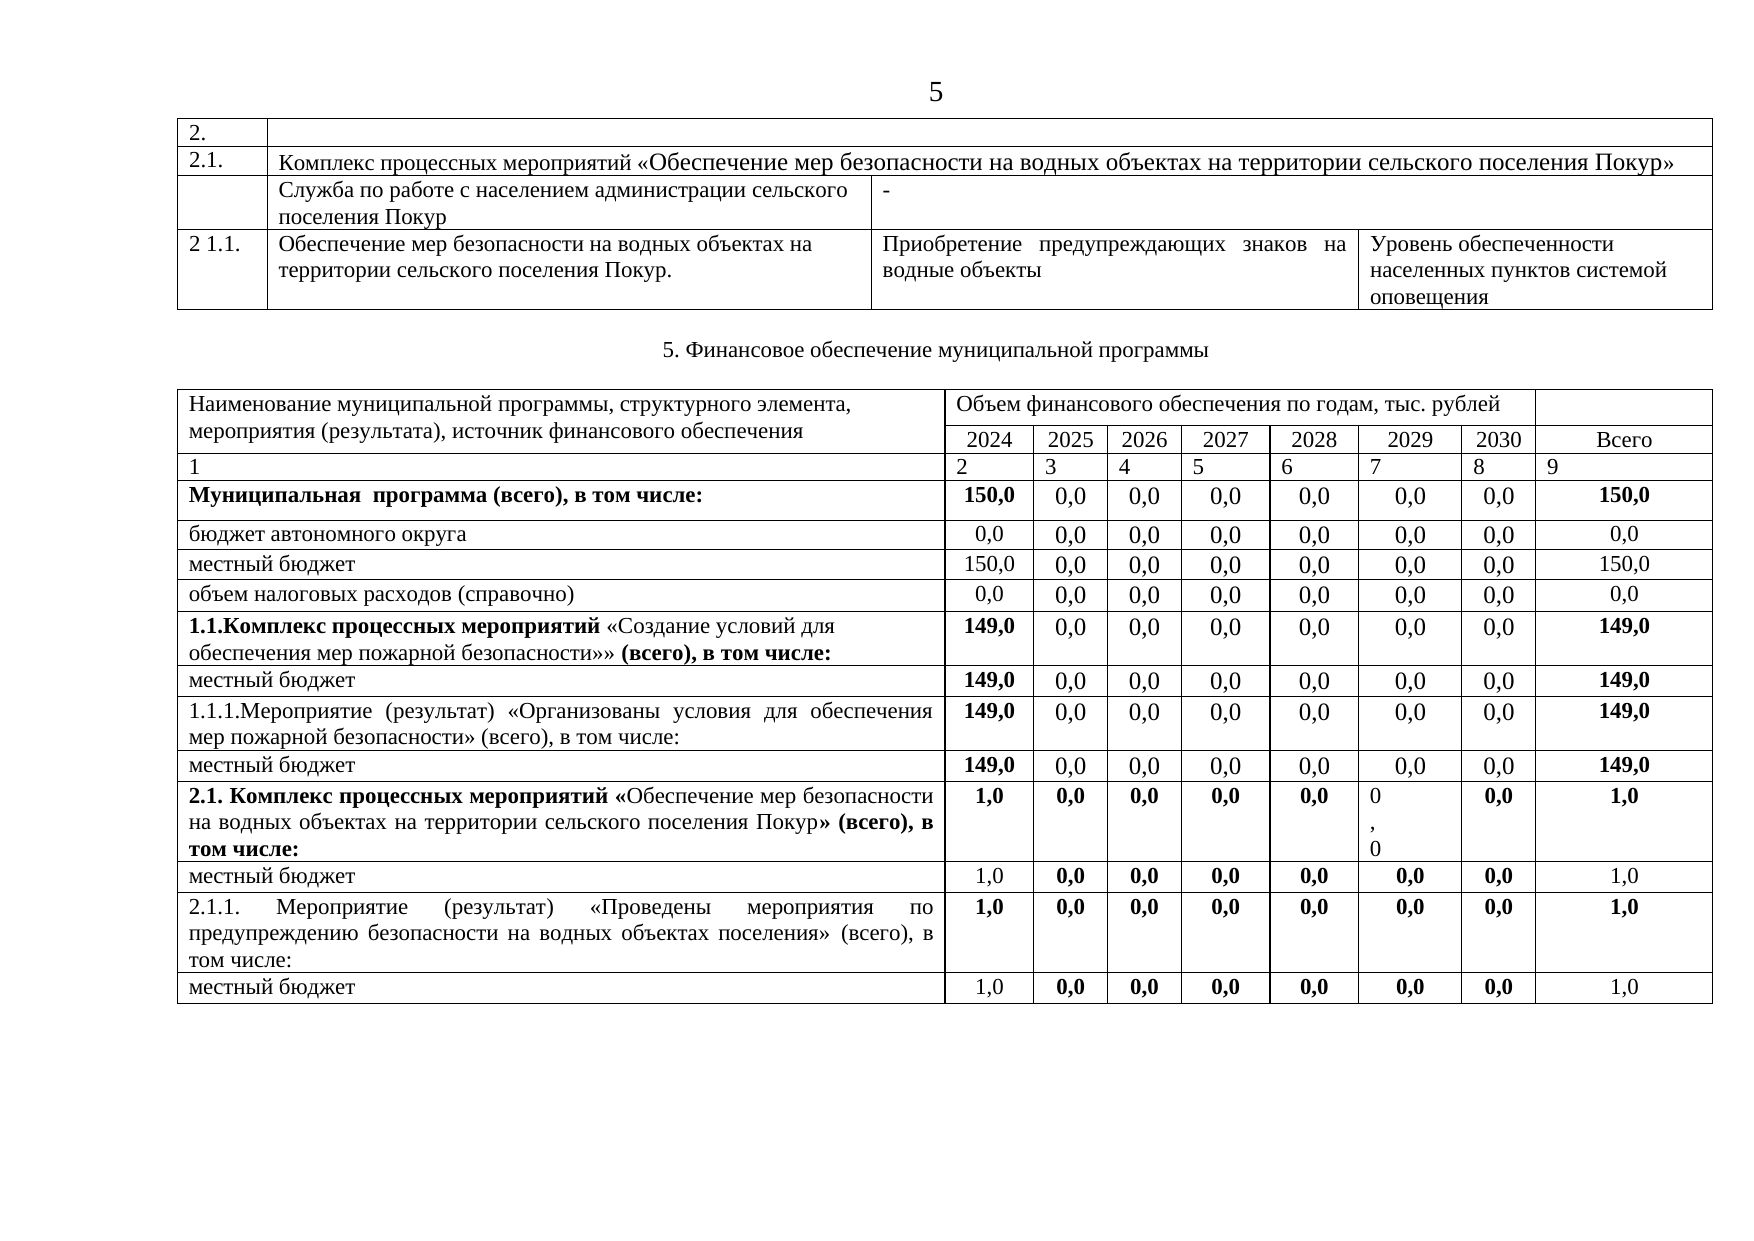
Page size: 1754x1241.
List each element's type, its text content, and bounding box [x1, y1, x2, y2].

table_cell [268, 119, 1712, 146]
table_cell 0,0 [1359, 666, 1461, 696]
table_cell 6 [1271, 454, 1358, 480]
table_cell 0,0 [1359, 973, 1461, 1003]
table_cell 0,0 [1108, 612, 1181, 665]
table_cell 0,0 [1034, 666, 1107, 696]
table_cell 150,0 [946, 550, 1033, 579]
table_cell 0,0 [1462, 550, 1535, 579]
table_cell 0,0 [1359, 862, 1461, 892]
table_cell 0,0 [1108, 782, 1181, 861]
table_cell 149,0 [946, 666, 1033, 696]
table_cell 0,0 [1108, 521, 1181, 549]
table_cell 0,0 [1271, 550, 1358, 579]
table_cell 0,0 [1359, 580, 1461, 611]
table_cell 2030 [1462, 426, 1535, 452]
table_cell 0,0 [1034, 751, 1107, 781]
table_cell 0,0 [1462, 782, 1535, 861]
table_header Объем финансового обеспечения по годам, тыс. рублей [946, 390, 1535, 425]
table_cell 0,0 [1034, 782, 1107, 861]
table_cell местный бюджет [178, 550, 944, 579]
table_cell 0,0 [1359, 893, 1461, 972]
table_cell 0,0 [1359, 697, 1461, 750]
table_cell 2.1. Комплекс процессных мероприятий «Обеспечение мер безопасности на водных объектах на территории сельского поселения Покур» (всего), в том числе: [178, 782, 944, 861]
table_cell бюджет автономного округа [178, 521, 944, 549]
table_cell 0,0 [946, 521, 1033, 549]
table_cell 0,0 [1034, 580, 1107, 611]
table_cell [178, 176, 267, 229]
table_cell 1,0 [946, 893, 1033, 972]
table_cell 9 [1536, 454, 1712, 480]
table_cell 0,0 [1462, 666, 1535, 696]
table_cell объем налоговых расходов (справочно) [178, 580, 944, 611]
table_cell местный бюджет [178, 862, 944, 892]
table_cell Уровень обеспеченности населенных пунктов системой оповещения [1359, 230, 1712, 309]
table_cell 0,0 [1034, 862, 1107, 892]
table_header Наименование муниципальной программы, структурного элемента, мероприятия (результата), источник финансового обеспечения [178, 390, 944, 452]
table_cell 0,0 [1182, 697, 1269, 750]
table_cell 0,0 [1034, 612, 1107, 665]
table_cell Обеспечение мер безопасности на водных объектах на территории сельского поселения Покур. [268, 230, 871, 309]
table_cell 1,0 [946, 973, 1033, 1003]
table_cell Муниципальная программа (всего), в том числе: [178, 481, 944, 519]
table_cell 0,0 [1271, 666, 1358, 696]
table_cell 7 [1359, 454, 1461, 480]
table_cell 0,0 [1359, 550, 1461, 579]
table_cell 2024 [946, 426, 1033, 452]
table_cell 1,0 [1536, 893, 1712, 972]
table_cell 1,0 [946, 862, 1033, 892]
table_cell 4 [1108, 454, 1181, 480]
table_cell 1,0 [1536, 862, 1712, 892]
table_cell 1,0 [1536, 973, 1712, 1003]
table_cell 0,0 [1034, 550, 1107, 579]
table_cell 0,0 [1462, 973, 1535, 1003]
table_cell 0,0 [1108, 481, 1181, 519]
table_cell 8 [1462, 454, 1535, 480]
table_cell 0,0 [1182, 521, 1269, 549]
table_cell 0,0 [1034, 893, 1107, 972]
table_cell 0,0 [1271, 697, 1358, 750]
table_cell 0,0 [1271, 481, 1358, 519]
table_cell 1,0 [946, 782, 1033, 861]
table_cell 0,0 [1182, 751, 1269, 781]
table_cell Служба по работе с населением администрации сельского поселения Покур [268, 176, 871, 229]
table_cell местный бюджет [178, 751, 944, 781]
table_cell 0,0 [1108, 550, 1181, 579]
table_cell 0,0 [1536, 580, 1712, 611]
table_cell местный бюджет [178, 973, 944, 1003]
table_cell 0,0 [1359, 481, 1461, 519]
table_cell 0,0 [1182, 862, 1269, 892]
table_cell 149,0 [1536, 612, 1712, 665]
table_cell 0,0 [1108, 973, 1181, 1003]
table_cell 2 [946, 454, 1033, 480]
table_cell 0,0 [1359, 751, 1461, 781]
table_cell 0,0 [1359, 612, 1461, 665]
table_cell 0,0 [1182, 782, 1269, 861]
table_cell 2025 [1034, 426, 1107, 452]
table_cell 0,0 [1271, 973, 1358, 1003]
table_cell 149,0 [946, 612, 1033, 665]
table_header [1536, 390, 1712, 425]
table_cell 0,0 [1182, 580, 1269, 611]
table_cell 0,0 [1182, 612, 1269, 665]
table_cell 2029 [1359, 426, 1461, 452]
table_cell 149,0 [946, 697, 1033, 750]
table_cell 0,0 [1462, 612, 1535, 665]
table_cell 149,0 [1536, 666, 1712, 696]
table_cell 0,0 [1182, 481, 1269, 519]
table_cell 0,0 [1462, 481, 1535, 519]
table_cell 0,0 [1271, 782, 1358, 861]
table_cell Всего [1536, 426, 1712, 452]
table_cell 0,0 [1182, 973, 1269, 1003]
table_cell 2028 [1271, 426, 1358, 452]
table_cell 0,0 [1108, 697, 1181, 750]
table_cell 150,0 [1536, 550, 1712, 579]
table_cell 0,0 [1034, 697, 1107, 750]
table_cell 0,0 [946, 580, 1033, 611]
table_cell 0,0 [1271, 612, 1358, 665]
table_cell 0,0 [1034, 481, 1107, 519]
table_cell 0,0 [1536, 521, 1712, 549]
table_cell 0,0 [1462, 862, 1535, 892]
table_cell 0,0 [1462, 893, 1535, 972]
table_cell 0,0 [1462, 521, 1535, 549]
table_cell 3 [1034, 454, 1107, 480]
table_cell 2.1. [178, 147, 267, 175]
table_cell 2 1.1. [178, 230, 267, 309]
table_cell 0,0 [1271, 580, 1358, 611]
table_cell 1.1.Комплекс процессных мероприятий «Создание условий для обеспечения мер пожарной безопасности»» (всего), в том числе: [178, 612, 944, 665]
table_cell 0,0 [1271, 893, 1358, 972]
table_cell 149,0 [1536, 751, 1712, 781]
table_cell - [872, 176, 1712, 229]
table_cell 0,0 [1108, 893, 1181, 972]
table_cell Комплекс процессных мероприятий «Обеспечение мер безопасности на водных объектах на территории сельского поселения Покур» [268, 147, 1712, 175]
table_cell Приобретение предупреждающих знаков на водные объекты [872, 230, 1358, 309]
table_cell 5 [1182, 454, 1269, 480]
table_cell 2027 [1182, 426, 1269, 452]
table_cell 0,0 [1462, 697, 1535, 750]
table_cell 1,0 [1536, 782, 1712, 861]
table_cell 0,0 [1271, 751, 1358, 781]
table_cell 0,0 [1271, 521, 1358, 549]
table_cell 0,0 [1182, 893, 1269, 972]
table_cell 1 [178, 454, 944, 480]
table_cell 0,0 [1034, 521, 1107, 549]
table_cell 2026 [1108, 426, 1181, 452]
table_cell 0,0 [1182, 666, 1269, 696]
table_cell 150,0 [1536, 481, 1712, 519]
table_cell 0,0 [1182, 550, 1269, 579]
table_cell 0,0 [1108, 580, 1181, 611]
table_cell 2.1.1. Мероприятие (результат) «Проведены мероприятия по предупреждению безопасности на водных объектах поселения» (всего), в том числе: [178, 893, 944, 972]
table_cell 1.1.1.Мероприятие (результат) «Организованы условия для обеспечения мер пожарной безопасности» (всего), в том числе: [178, 697, 944, 750]
table_cell 0,0 [1108, 666, 1181, 696]
table_cell 0,0 [1359, 521, 1461, 549]
table_cell 149,0 [1536, 697, 1712, 750]
table_cell 0,0 [1462, 580, 1535, 611]
table_cell 150,0 [946, 481, 1033, 519]
table_cell 0,0 [1108, 862, 1181, 892]
table_cell местный бюджет [178, 666, 944, 696]
table_cell 0,0 [1271, 862, 1358, 892]
table_cell 0,0 [1108, 751, 1181, 781]
table_cell 0,0 [1034, 973, 1107, 1003]
table_cell 0,0 [1359, 782, 1461, 861]
text 5. Финансовое обеспечение муниципальной программы [177, 337, 1695, 363]
table_cell 2. [178, 119, 267, 146]
table_cell 149,0 [946, 751, 1033, 781]
table_cell 0,0 [1462, 751, 1535, 781]
